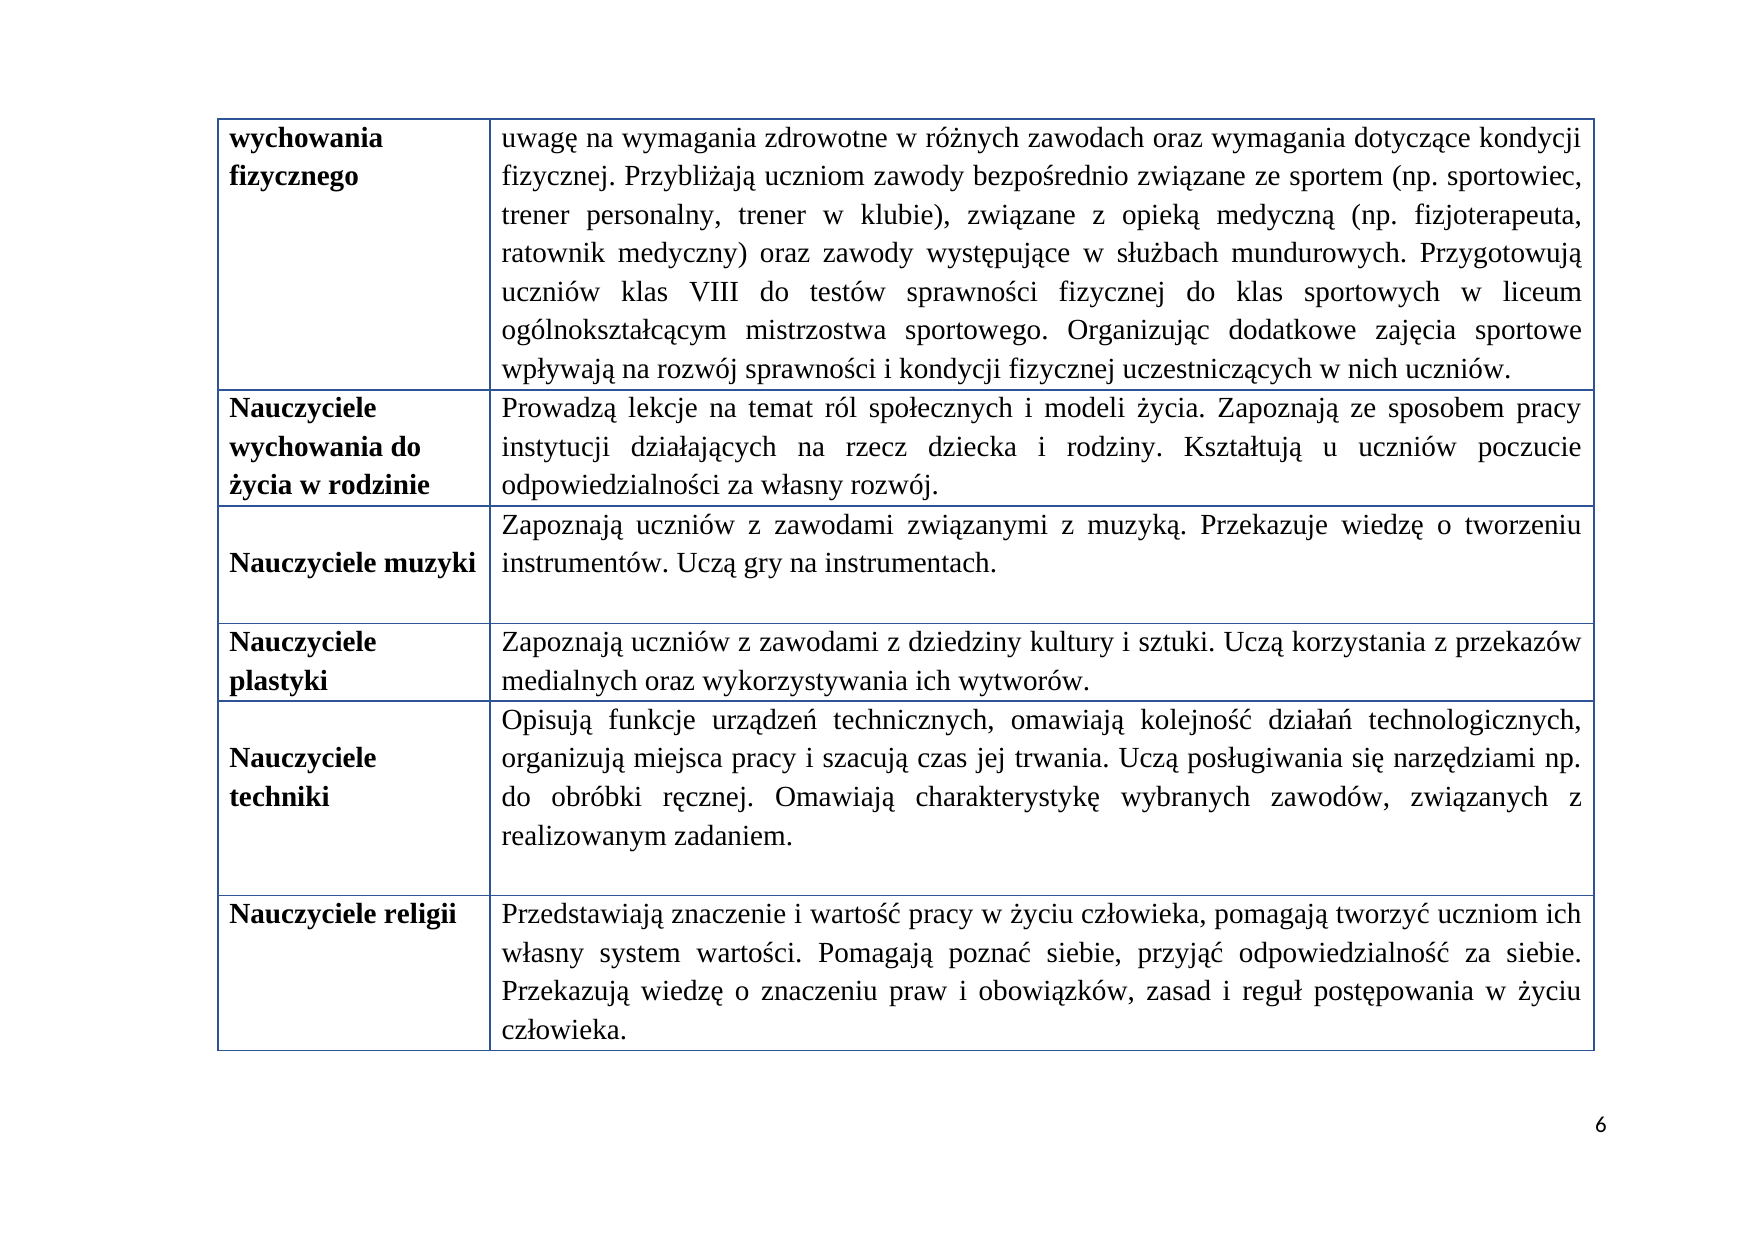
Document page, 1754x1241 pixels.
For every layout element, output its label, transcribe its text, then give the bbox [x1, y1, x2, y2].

table_cell Prowadzą lekcje na temat ról społecznych i modeli życia. Zapoznają ze sposobem pracy instytucji działających na rzecz dziecka i rodziny. Kształtują u uczniów poczucie odpowiedzialności za własny rozwój. [491, 391, 1593, 505]
table_cell Nauczyciele wychowania do życia w rodzinie [219, 391, 489, 505]
table_cell Przedstawiają znaczenie i wartość pracy w życiu człowieka, pomagają tworzyć uczniom ich własny system wartości. Pomagają poznać siebie, przyjąć odpowiedzialność za siebie. Przekazują wiedzę o znaczeniu praw i obowiązków, zasad i reguł postępowania w życiu człowieka. [491, 896, 1593, 1050]
table_cell Nauczyciele techniki [219, 702, 489, 895]
table_cell Zapoznają uczniów z zawodami z dziedziny kultury i sztuki. Uczą korzystania z przekazów medialnych oraz wykorzystywania ich wytworów. [491, 624, 1593, 700]
table_cell Nauczyciele plastyki [219, 624, 489, 700]
table_cell Nauczyciele religii [219, 896, 489, 1050]
table_cell Nauczyciele wychowania fizycznego [219, 120, 489, 389]
table_cell Zapoznają uczniów z zawodami związanymi z muzyką. Przekazuje wiedzę o tworzeniu instrumentów. Uczą gry na instrumentach. [491, 507, 1593, 622]
table_cell Opisują funkcje urządzeń technicznych, omawiają kolejność działań technologicznych, organizują miejsca pracy i szacują czas jej trwania. Uczą posługiwania się narzędziami np. do obróbki ręcznej. Omawiają charakterystykę wybranych zawodów, związanych z realizowanym zadaniem. [491, 702, 1593, 895]
table_cell Nauczyciele muzyki [219, 507, 489, 622]
